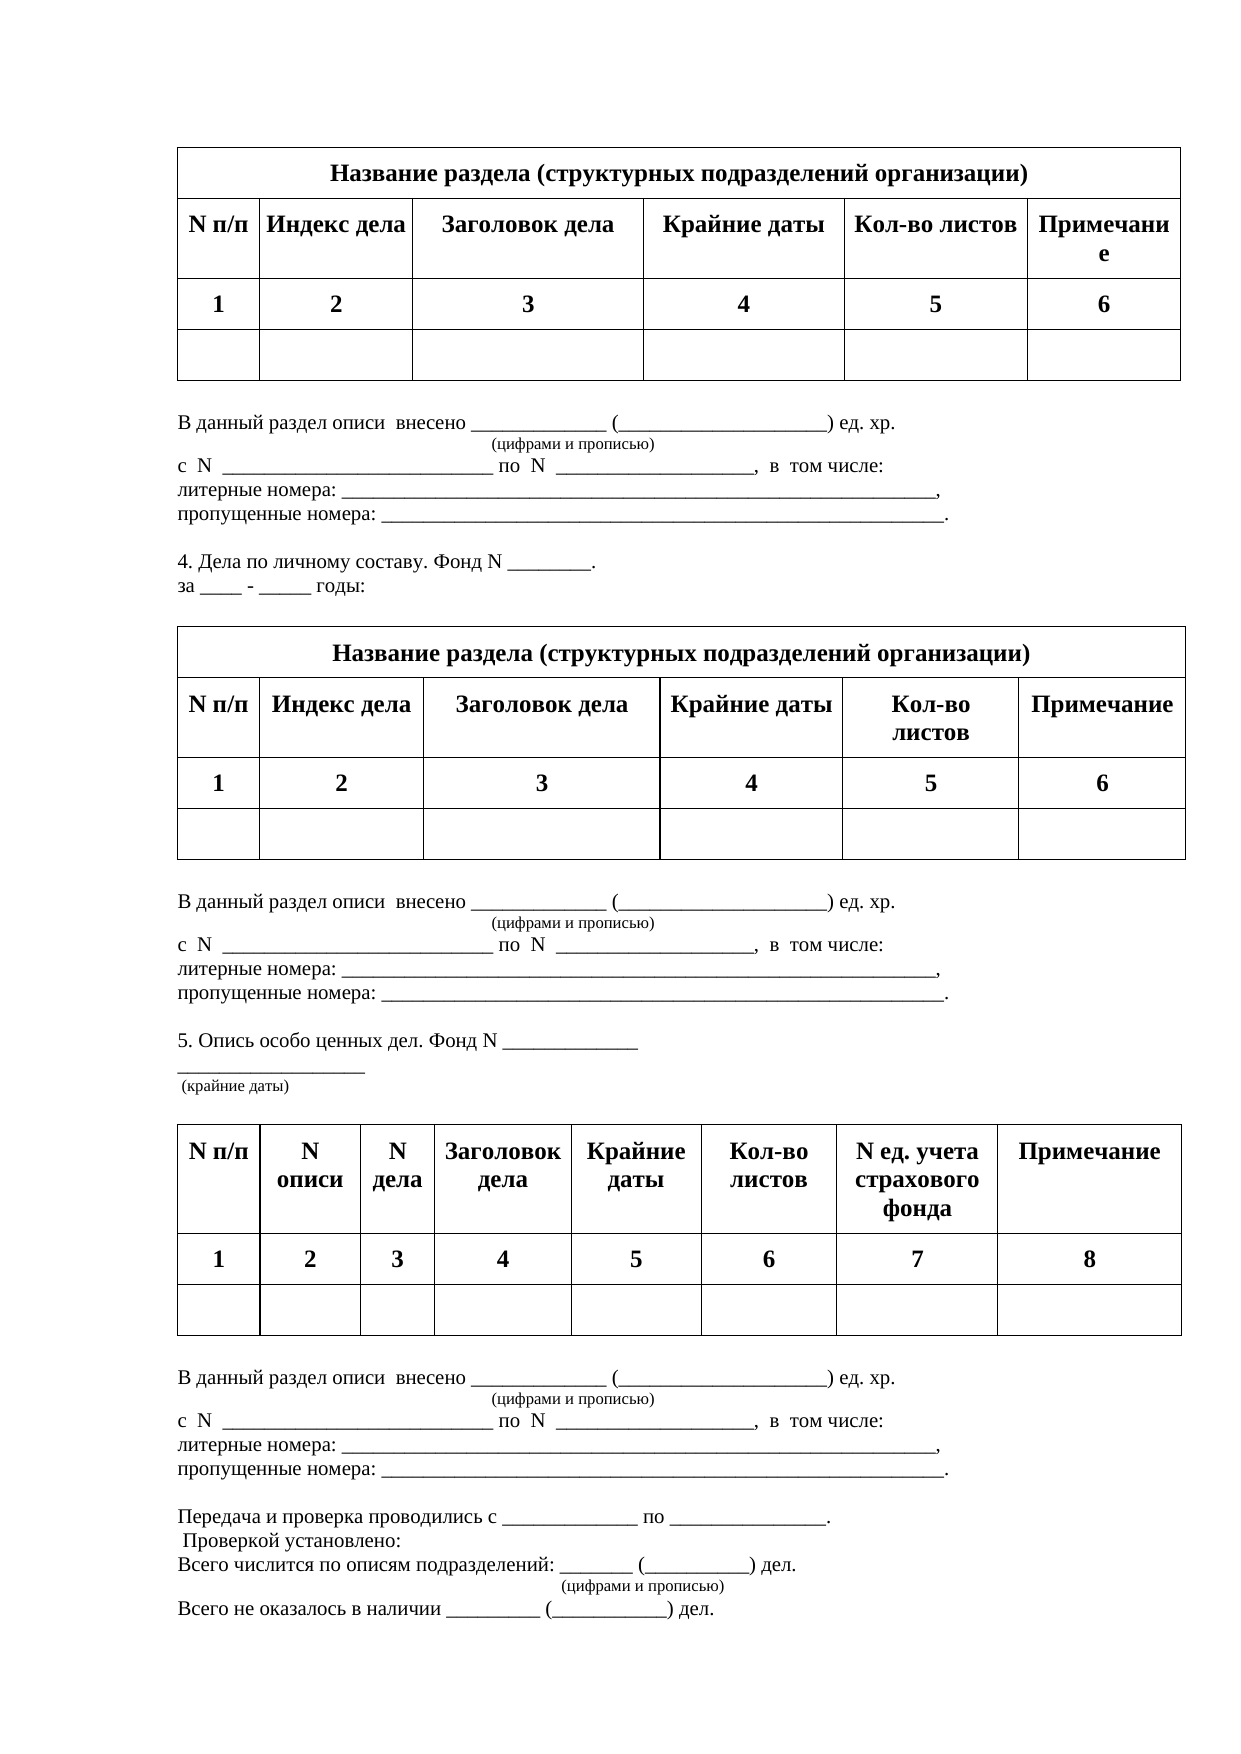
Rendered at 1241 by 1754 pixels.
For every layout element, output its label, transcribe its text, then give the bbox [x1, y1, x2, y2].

text литерные номера: _________________________________________________________, [177, 956, 1152, 980]
text за ____ - _____ годы: [177, 573, 1152, 597]
text с N __________________________ по N ___________________, в том числе: [177, 1408, 1152, 1432]
table_cell [361, 1285, 434, 1335]
table_cell 1 [178, 758, 259, 808]
table_cell 3 [361, 1234, 434, 1284]
text пропущенные номера: ______________________________________________________. [177, 980, 1152, 1004]
table_cell 1 [178, 279, 259, 329]
table_cell Крайние даты [661, 678, 842, 757]
table_cell 2 [260, 279, 412, 329]
table_cell [843, 809, 1018, 859]
text В данный раздел описи внесено _____________ (____________________) ед. хр. [177, 1364, 1152, 1389]
table_cell Индекс дела [260, 678, 423, 757]
table_cell 4 [644, 279, 844, 329]
table_cell [702, 1285, 836, 1335]
table_cell Заголовок дела [424, 678, 659, 757]
table_cell 8 [998, 1234, 1181, 1284]
table_cell [644, 330, 844, 380]
table_cell 6 [1019, 758, 1185, 808]
table_cell Кол-во листов [843, 678, 1018, 757]
table_cell N п/п [178, 678, 259, 757]
text (крайние даты) [177, 1076, 1152, 1095]
text (цифрами и прописью) [177, 913, 1152, 932]
table_cell 1 [178, 1234, 259, 1284]
table_header Примечание [998, 1125, 1181, 1233]
text В данный раздел описи внесено _____________ (____________________) ед. хр. [177, 409, 1152, 434]
table_cell 2 [260, 758, 423, 808]
table_cell 6 [1028, 279, 1180, 329]
table_header Крайние даты [572, 1125, 701, 1233]
table_cell Примечание [1019, 678, 1185, 757]
table_cell [837, 1285, 997, 1335]
table_cell Индекс дела [260, 199, 412, 278]
table_cell 3 [413, 279, 643, 329]
table_cell 4 [661, 758, 842, 808]
table_cell 5 [843, 758, 1018, 808]
text пропущенные номера: ______________________________________________________. [177, 1456, 1152, 1480]
table_header Заголовок дела [435, 1125, 571, 1233]
text Всего не оказалось в наличии _________ (___________) дел. [177, 1595, 1152, 1619]
text литерные номера: _________________________________________________________, [177, 1432, 1152, 1456]
table_cell [413, 330, 643, 380]
table_cell 5 [572, 1234, 701, 1284]
table_cell [845, 330, 1027, 380]
table_cell N п/п [178, 199, 259, 278]
table_cell Заголовок дела [413, 199, 643, 278]
table_cell 6 [702, 1234, 836, 1284]
table_cell 7 [837, 1234, 997, 1284]
table_cell [260, 809, 423, 859]
text __________________ [177, 1052, 1152, 1076]
table_header N дела [361, 1125, 434, 1233]
table_cell [261, 1285, 360, 1335]
text с N __________________________ по N ___________________, в том числе: [177, 932, 1152, 956]
text 5. Опись особо ценных дел. Фонд N _____________ [177, 1028, 1152, 1052]
table_cell [1019, 809, 1185, 859]
table_header N описи [261, 1125, 360, 1233]
text Передача и проверка проводились с _____________ по _______________. [177, 1504, 1152, 1528]
text пропущенные номера: ______________________________________________________. [177, 501, 1152, 525]
table_cell [435, 1285, 571, 1335]
table_cell [260, 330, 412, 380]
text Проверкой установлено: [177, 1528, 1152, 1552]
table_cell 5 [845, 279, 1027, 329]
text (цифрами и прописью) [177, 1576, 1152, 1595]
table_cell [572, 1285, 701, 1335]
text Всего числится по описям подразделений: _______ (__________) дел. [177, 1552, 1152, 1576]
table_cell 2 [261, 1234, 360, 1284]
table_cell [178, 330, 259, 380]
table_cell [998, 1285, 1181, 1335]
table_cell Примечание [1028, 199, 1180, 278]
table_header N ед. учета страхового фонда [837, 1125, 997, 1233]
text литерные номера: _________________________________________________________, [177, 477, 1152, 501]
table_header Название раздела (структурных подразделений организации) [178, 627, 1185, 677]
text с N __________________________ по N ___________________, в том числе: [177, 453, 1152, 477]
table_cell Крайние даты [644, 199, 844, 278]
table_cell 4 [435, 1234, 571, 1284]
table_header Название раздела (структурных подразделений организации) [178, 148, 1180, 198]
text (цифрами и прописью) [177, 1389, 1152, 1408]
text (цифрами и прописью) [177, 434, 1152, 453]
table_cell Кол-во листов [845, 199, 1027, 278]
table_cell [178, 1285, 259, 1335]
table_cell [178, 809, 259, 859]
table_cell [661, 809, 842, 859]
text 4. Дела по личному составу. Фонд N ________. [177, 549, 1152, 573]
table_cell 3 [424, 758, 659, 808]
table_header Кол-во листов [702, 1125, 836, 1233]
table_cell [424, 809, 659, 859]
table_cell [1028, 330, 1180, 380]
text В данный раздел описи внесено _____________ (____________________) ед. хр. [177, 889, 1152, 913]
table_header N п/п [178, 1125, 259, 1233]
